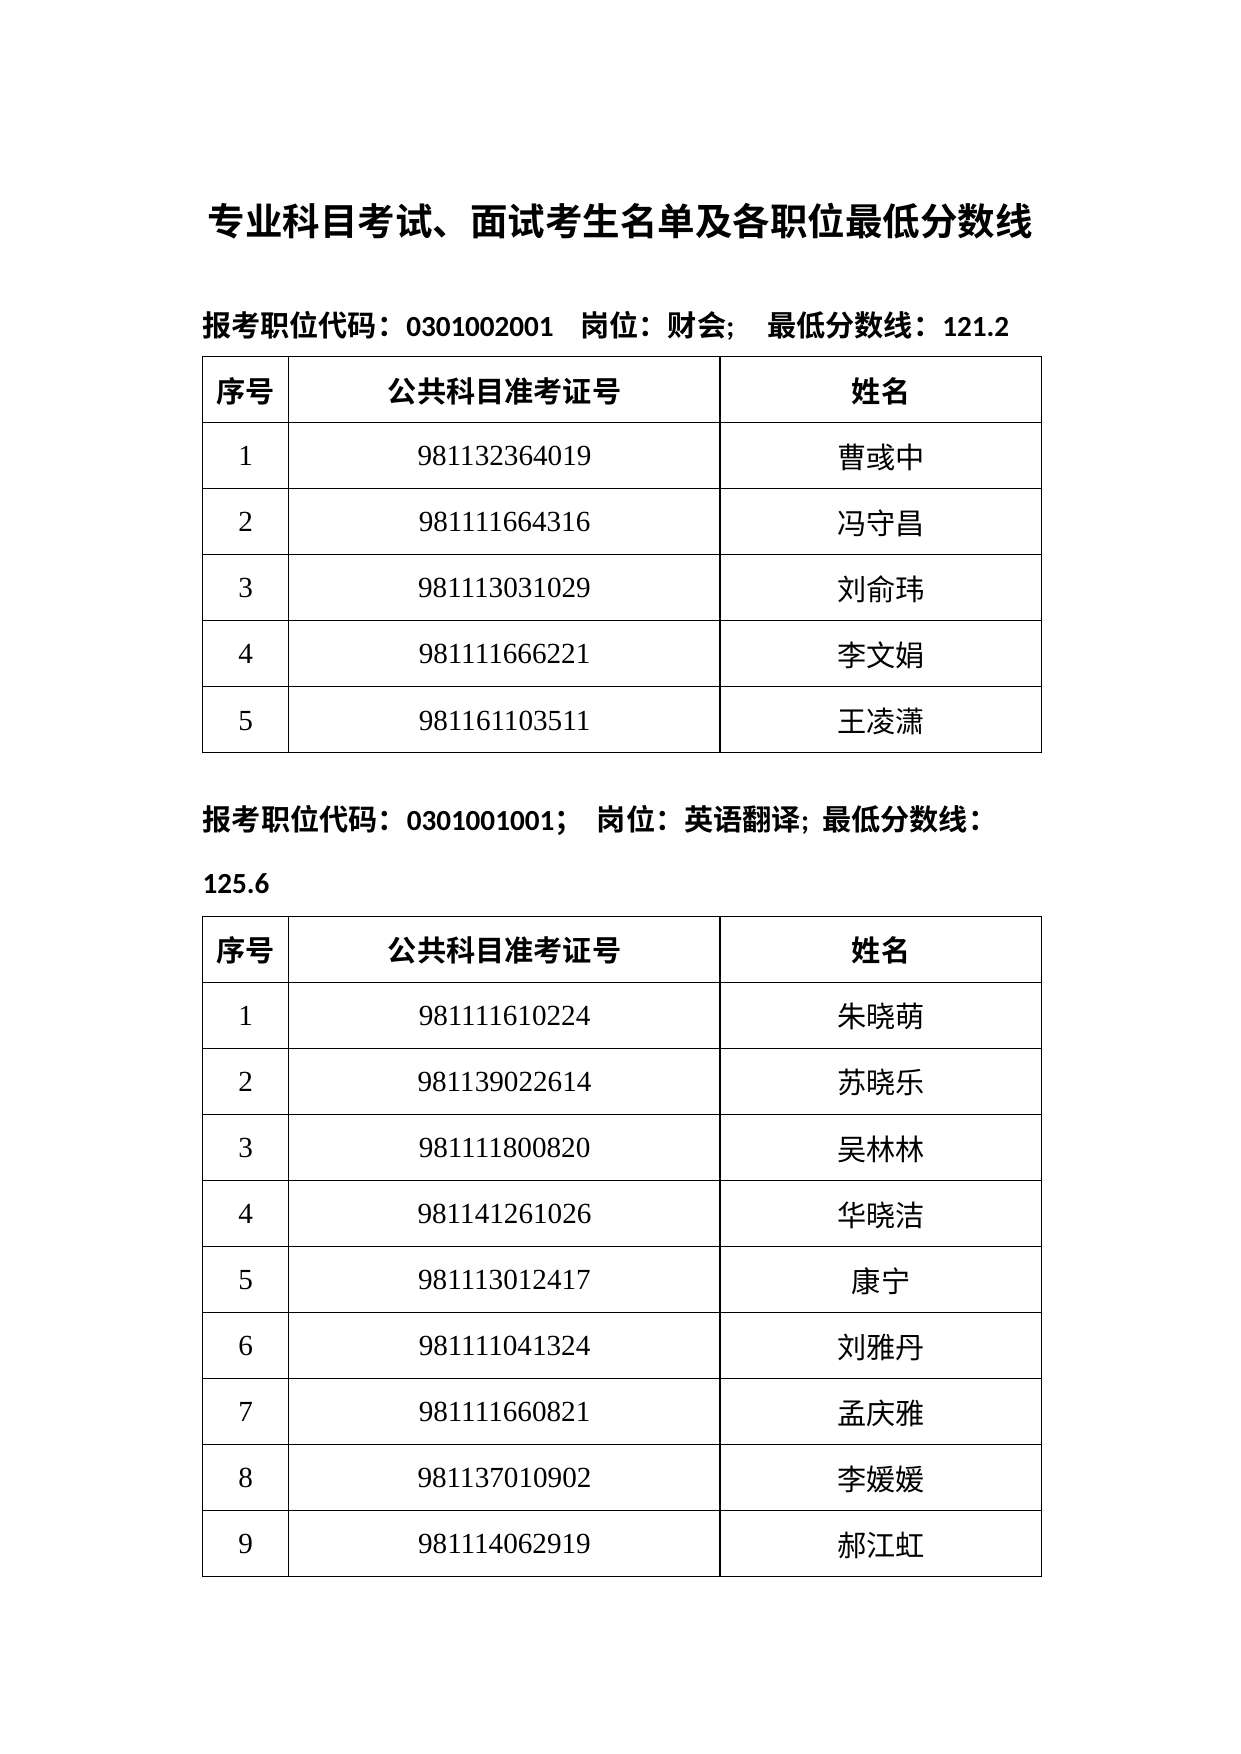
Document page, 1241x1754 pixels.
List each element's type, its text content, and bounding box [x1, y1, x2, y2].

table_cell 5 [203, 1247, 288, 1312]
table_cell 刘雅丹 [721, 1313, 1041, 1378]
table_cell 刘俞玮 [721, 555, 1041, 620]
table_cell 郝江虹 [721, 1511, 1041, 1576]
table_cell 981111041324 [289, 1313, 719, 1378]
table_cell 朱晓萌 [721, 983, 1041, 1048]
table_cell 李媛媛 [721, 1445, 1041, 1510]
table_cell 4 [203, 1181, 288, 1246]
table_cell 4 [203, 621, 288, 686]
table_cell 吴林林 [721, 1115, 1041, 1180]
table_cell 5 [203, 687, 288, 752]
table_cell 2 [203, 1049, 288, 1114]
table_cell 李文娟 [721, 621, 1041, 686]
table_cell 曹彧中 [721, 423, 1041, 488]
table_cell 981161103511 [289, 687, 719, 752]
table_cell 981137010902 [289, 1445, 719, 1510]
table_cell 2 [203, 489, 288, 554]
table_cell 6 [203, 1313, 288, 1378]
table_cell 报考职位代码：0301001001； 岗位：英语翻译; 最低分数线：125.6 [202, 753, 1041, 916]
table_header 公共科目准考证号 [289, 357, 719, 422]
table_cell 981113012417 [289, 1247, 719, 1312]
table_cell 公共科目准考证号 [289, 917, 719, 982]
table_cell 孟庆雅 [721, 1379, 1041, 1444]
table_cell 王凌潇 [721, 687, 1041, 752]
table_cell 1 [203, 423, 288, 488]
table_cell 981113031029 [289, 555, 719, 620]
table_cell 981111610224 [289, 983, 719, 1048]
table_cell 华晓洁 [721, 1181, 1041, 1246]
table_cell 981111664316 [289, 489, 719, 554]
table_cell 8 [203, 1445, 288, 1510]
table_cell 3 [203, 555, 288, 620]
table_cell 7 [203, 1379, 288, 1444]
title 专业科目考试、面试考生名单及各职位最低分数线 [187, 187, 1053, 252]
table_cell 981111666221 [289, 621, 719, 686]
table_cell 冯守昌 [721, 489, 1041, 554]
table_cell 康宁 [721, 1247, 1041, 1312]
table_cell 981111800820 [289, 1115, 719, 1180]
table_cell 981139022614 [289, 1049, 719, 1114]
table_header 序号 [203, 357, 288, 422]
table_header 姓名 [721, 357, 1041, 422]
table_cell 序号 [203, 917, 288, 982]
table_cell 981111660821 [289, 1379, 719, 1444]
text 报考职位代码：0301002001 岗位：财会; 最低分数线：121.2 [187, 291, 1053, 356]
table_cell 981132364019 [289, 423, 719, 488]
table_cell 981141261026 [289, 1181, 719, 1246]
table_cell 9 [203, 1511, 288, 1576]
table_cell 981114062919 [289, 1511, 719, 1576]
table_cell 姓名 [721, 917, 1041, 982]
table_cell 苏晓乐 [721, 1049, 1041, 1114]
table_cell 1 [203, 983, 288, 1048]
table_cell 3 [203, 1115, 288, 1180]
